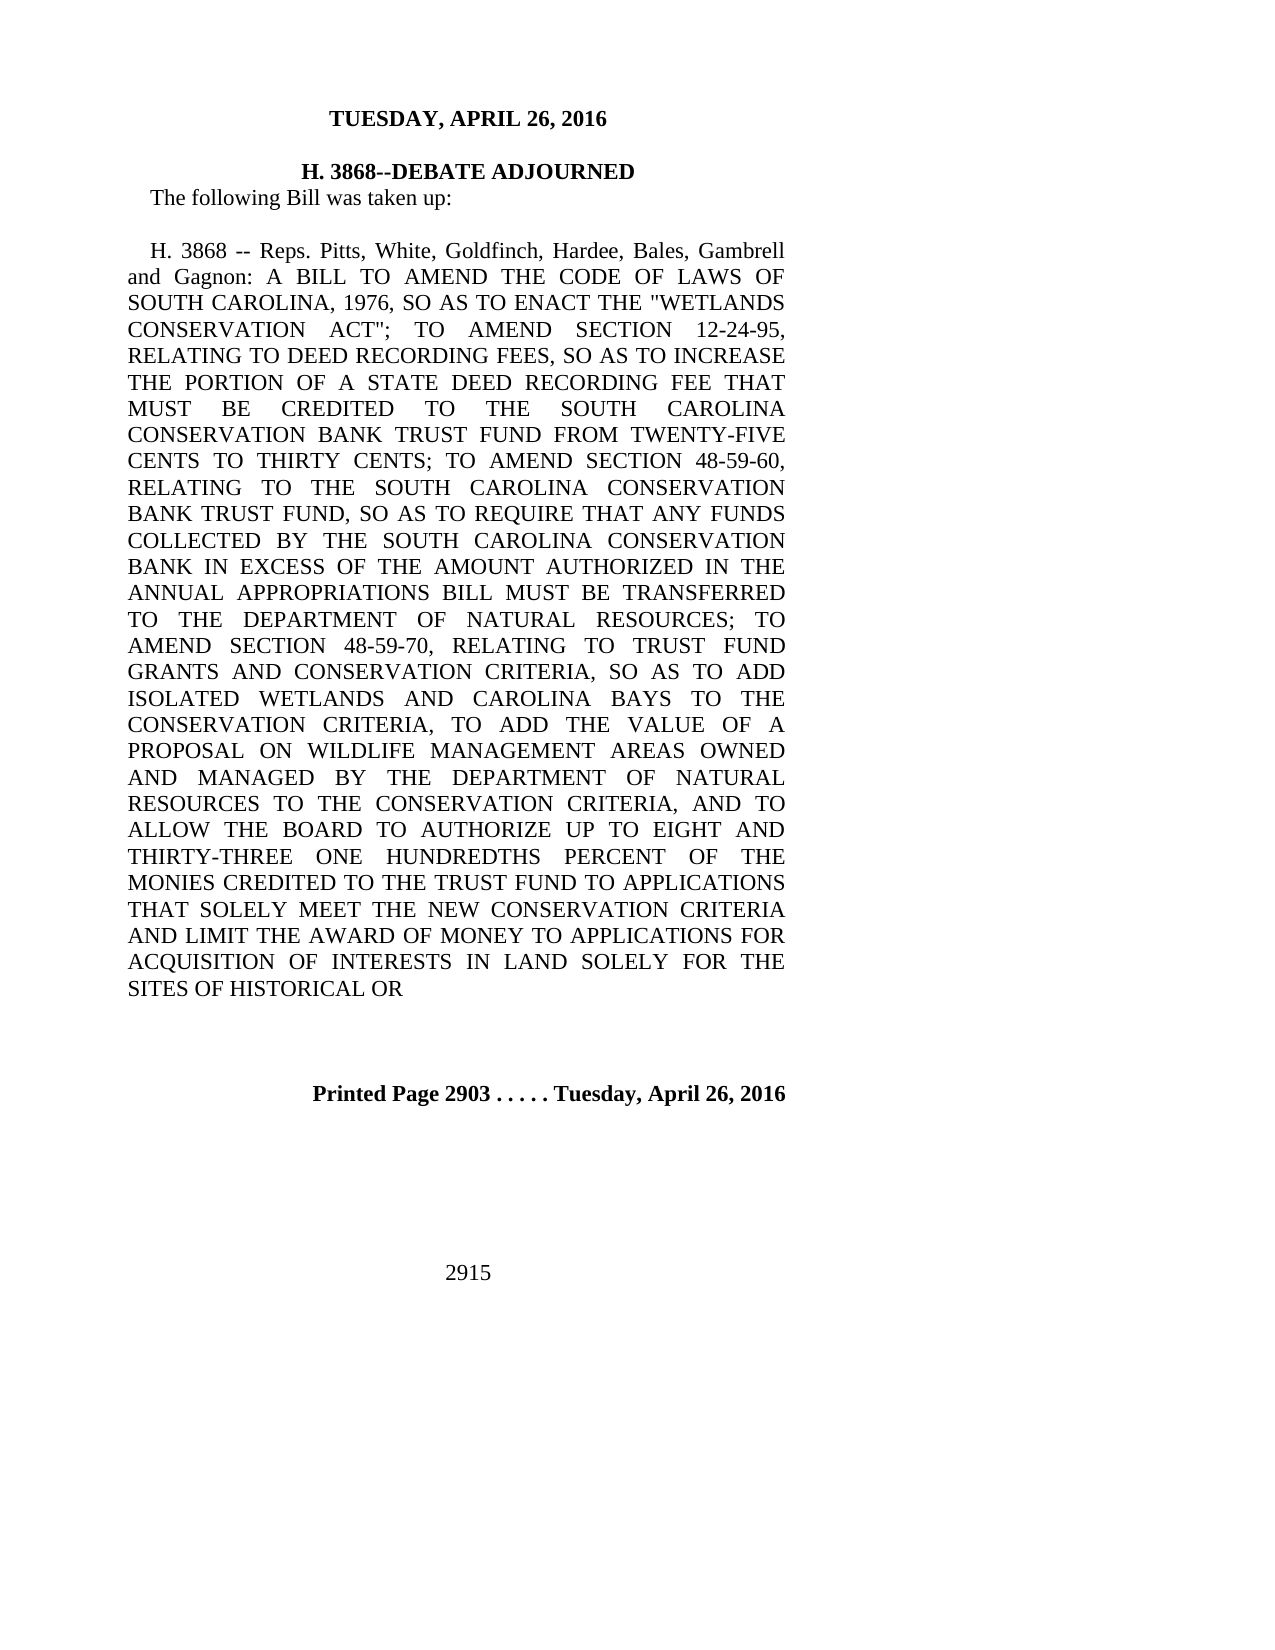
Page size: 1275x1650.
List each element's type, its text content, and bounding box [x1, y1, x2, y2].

text H. 3868 -- Reps. Pitts, White, Goldfinch, Hardee, Bales, Gambrell and Gagnon: A BILL TO AMEND THE CODE OF LAWS OF SOUTH CAROLINA, 1976, SO AS TO ENACT THE "WETLANDS CONSERVATION ACT"; TO AMEND SECTION 12-24-95, RELATING TO DEED RECORDING FEES, SO AS TO INCREASE THE PORTION OF A STATE DEED RECORDING FEE THAT MUST BE CREDITED TO THE SOUTH CAROLINA CONSERVATION BANK TRUST FUND FROM TWENTY-FIVE CENTS TO THIRTY CENTS; TO AMEND SECTION 48-59-60, RELATING TO THE SOUTH CAROLINA CONSERVATION BANK TRUST FUND, SO AS TO REQUIRE THAT ANY FUNDS COLLECTED BY THE SOUTH CAROLINA CONSERVATION BANK IN EXCESS OF THE AMOUNT AUTHORIZED IN THE ANNUAL APPROPRIATIONS BILL MUST BE TRANSFERRED TO THE DEPARTMENT OF NATURAL RESOURCES; TO AMEND SECTION 48-59-70, RELATING TO TRUST FUND GRANTS AND CONSERVATION CRITERIA, SO AS TO ADD ISOLATED WETLANDS AND CAROLINA BAYS TO THE CONSERVATION CRITERIA, TO ADD THE VALUE OF A PROPOSAL ON WILDLIFE MANAGEMENT AREAS OWNED AND MANAGED BY THE DEPARTMENT OF NATURAL RESOURCES TO THE CONSERVATION CRITERIA, AND TO ALLOW THE BOARD TO AUTHORIZE UP TO EIGHT AND THIRTY-THREE ONE HUNDREDTHS PERCENT OF THE MONIES CREDITED TO THE TRUST FUND TO APPLICATIONS THAT SOLELY MEET THE NEW CONSERVATION CRITERIA AND LIMIT THE AWARD OF MONEY TO APPLICATIONS FOR ACQUISITION OF INTERESTS IN LAND SOLELY FOR THE SITES OF HISTORICAL OR [127, 237, 786, 1001]
text The following Bill was taken up: [127, 184, 786, 210]
text H. 3868--DEBATE ADJOURNED [127, 158, 786, 184]
text Printed Page 2903 . . . . . Tuesday, April 26, 2016 [127, 1080, 786, 1106]
